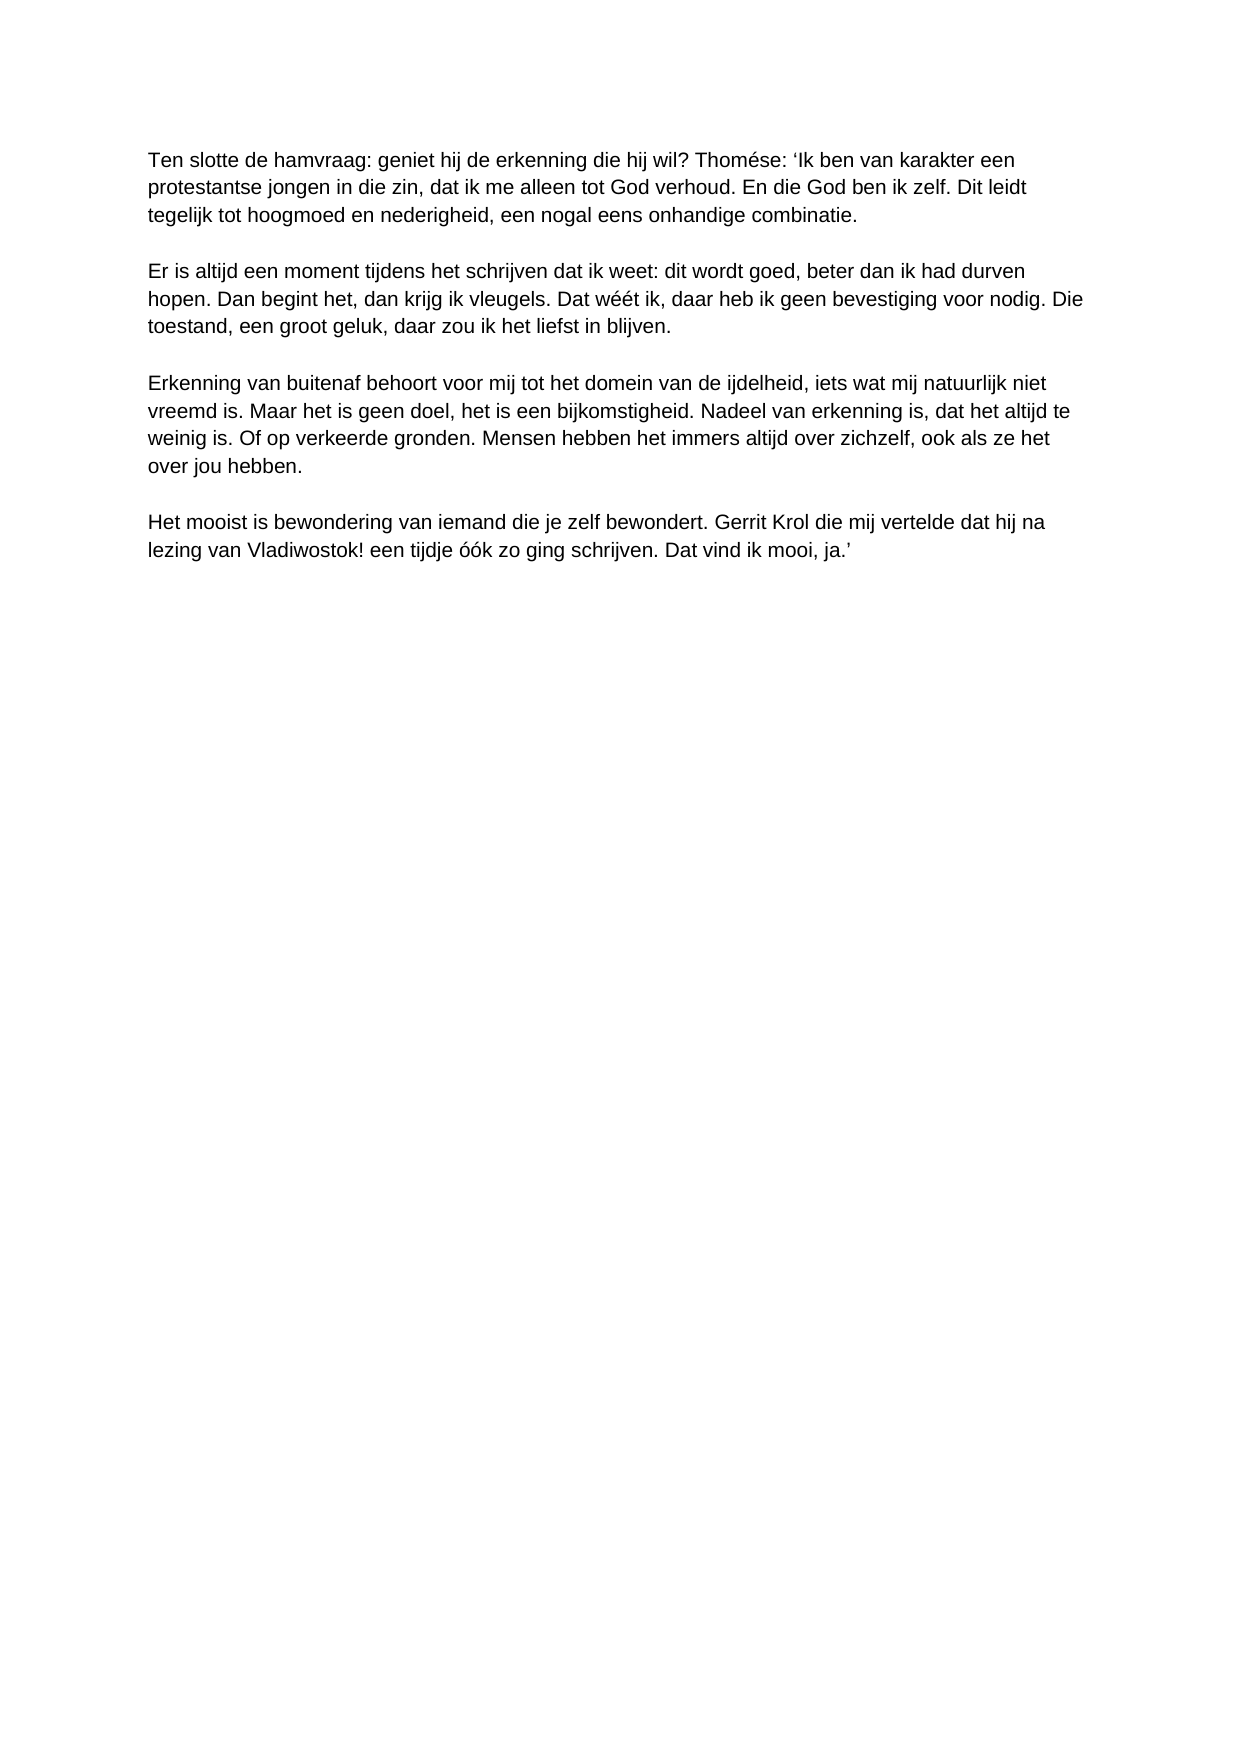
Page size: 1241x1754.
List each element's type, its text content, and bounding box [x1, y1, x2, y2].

text Ten slotte de hamvraag: geniet hij de erkenning die hij wil? Thomése: ‘Ik ben van karakter een protestantse jongen in die zin, dat ik me alleen tot God verhoud. En die God ben ik zelf. Dit leidt tegelijk tot hoogmoed en nederigheid, een nogal eens onhandige combinatie. [148, 148, 1093, 227]
text Erkenning van buitenaf behoort voor mij tot het domein van de ijdelheid, iets wat mij natuurlijk niet vreemd is. Maar het is geen doel, het is een bijkomstigheid. Nadeel van erkenning is, dat het altijd te weinig is. Of op verkeerde gronden. Mensen hebben het immers altijd over zichzelf, ook als ze het over jou hebben. [148, 371, 1093, 477]
text Het mooist is bewondering van iemand die je zelf bewondert. Gerrit Krol die mij vertelde dat hij na lezing van Vladiwostok! een tijdje óók zo ging schrijven. Dat vind ik mooi, ja.’ [148, 510, 1093, 562]
text Er is altijd een moment tijdens het schrijven dat ik weet: dit wordt goed, beter dan ik had durven hopen. Dan begint het, dan krijg ik vleugels. Dat wéét ik, daar heb ik geen bevestiging voor nodig. Die toestand, een groot geluk, daar zou ik het liefst in blijven. [148, 259, 1093, 338]
